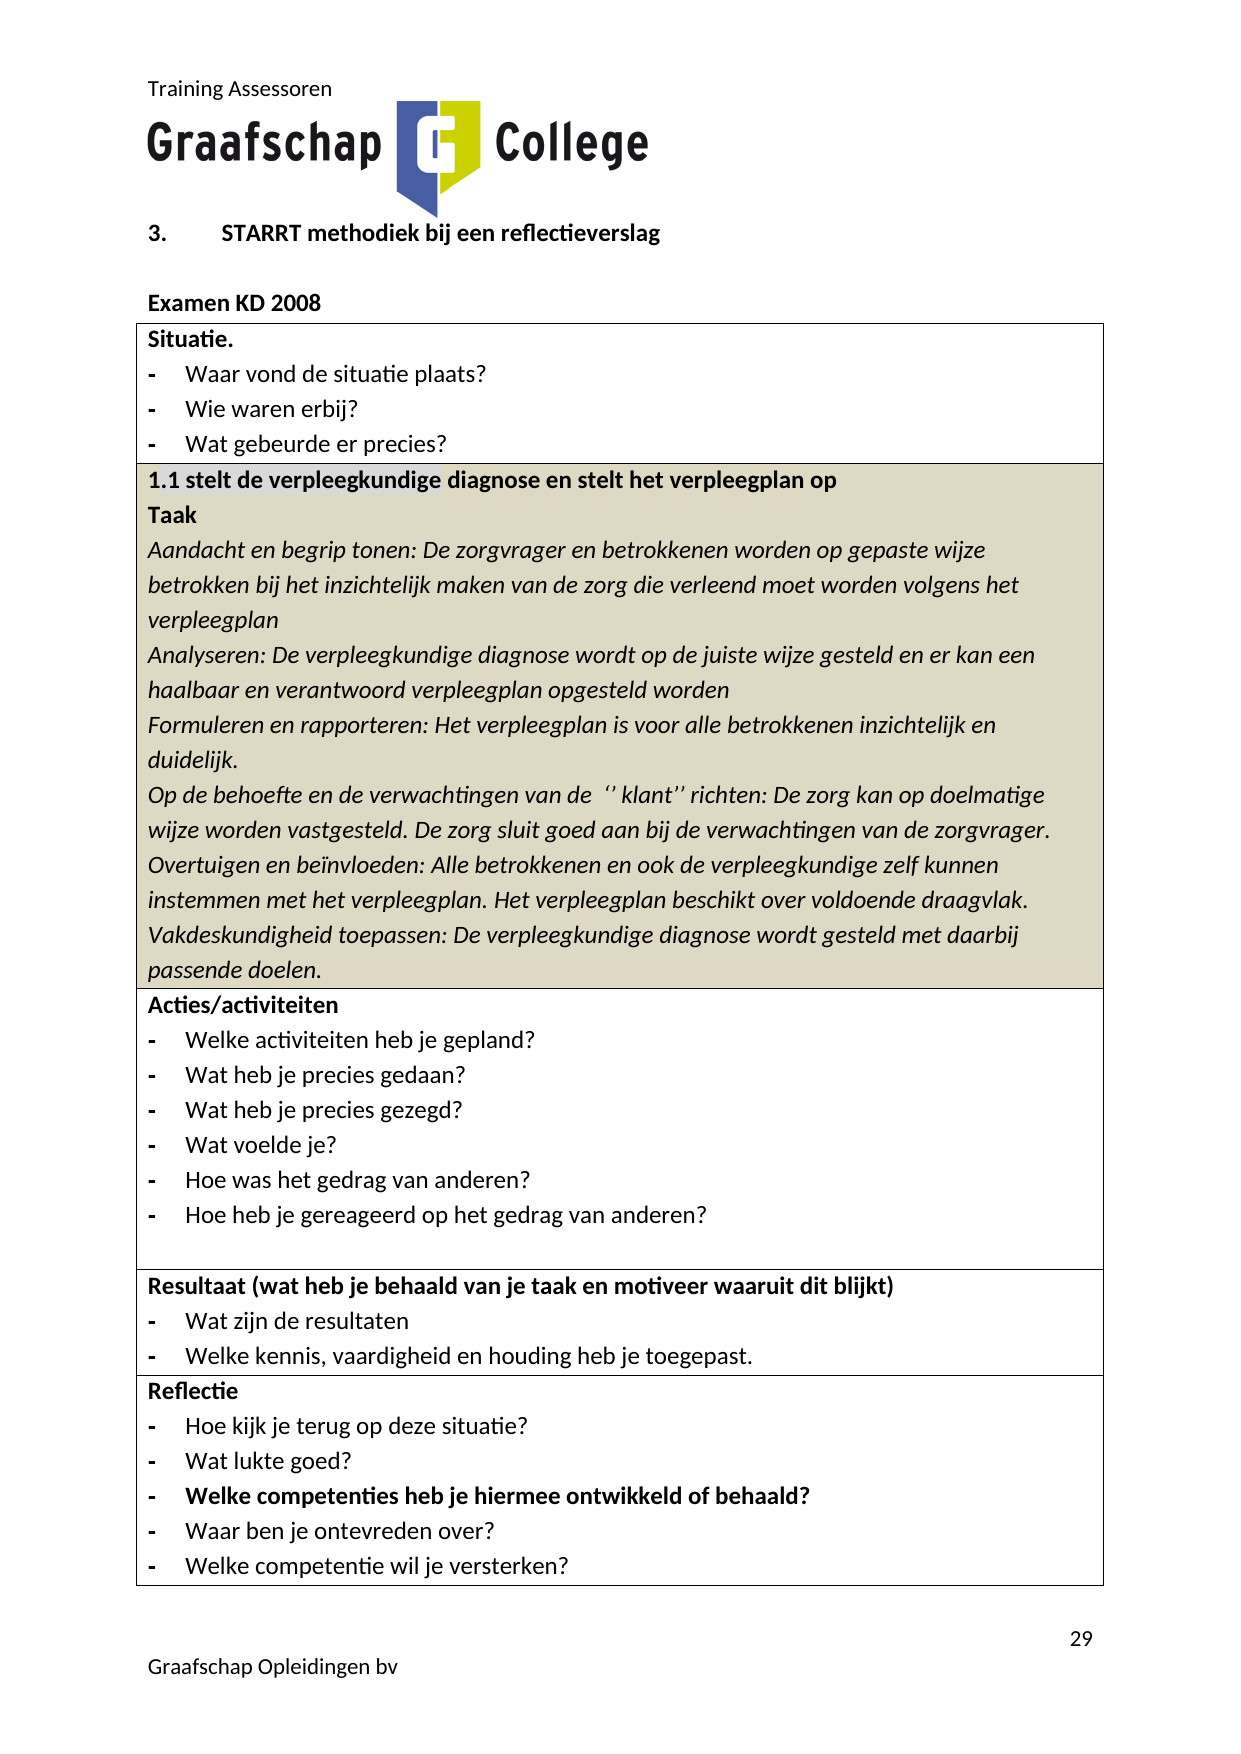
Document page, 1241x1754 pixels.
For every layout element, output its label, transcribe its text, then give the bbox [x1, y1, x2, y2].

table_cell Acties/activiteiten Welke activiteiten heb je gepland? Wat heb je precies gedaan? Wat heb je precies gezegd? Wat voelde je? Hoe was het gedrag van anderen? Hoe heb je gereageerd op het gedrag van anderen? [137, 989, 1103, 1269]
text Examen KD 2008 [148, 287, 1093, 318]
table_cell Resultaat (wat heb je behaald van je taak en motiveer waaruit dit blijkt) Wat zijn de resultaten Welke kennis, vaardigheid en houding heb je toegepast. [137, 1270, 1103, 1374]
list STARRT methodiek bij een reflectieverslag [148, 217, 1093, 248]
table_cell 1.1 stelt de verpleegkundige diagnose en stelt het verpleegplan op Taak Aandacht en begrip tonen: De zorgvrager en betrokkenen worden op gepaste wijze betrokken bij het inzichtelijk maken van de zorg die verleend moet worden volgens het verpleegplan Analyseren: De verpleegkundige diagnose wordt op de juiste wijze gesteld en er kan een haalbaar en verantwoord verpleegplan opgesteld worden Formuleren en rapporteren: Het verpleegplan is voor alle betrokkenen inzichtelijk en duidelijk. Op de behoefte en de verwachtingen van de ‘’ klant’’ richten: De zorg kan op doelmatige wijze worden vastgesteld. De zorg sluit goed aan bij de verwachtingen van de zorgvrager. Overtuigen en beïnvloeden: Alle betrokkenen en ook de verpleegkundige zelf kunnen instemmen met het verpleegplan. Het verpleegplan beschikt over voldoende draagvlak. Vakdeskundigheid toepassen: De verpleegkundige diagnose wordt gesteld met daarbij passende doelen. [137, 464, 1103, 988]
table_header Situatie. Waar vond de situatie plaats? Wie waren erbij? Wat gebeurde er precies? [137, 324, 1103, 463]
picture [147, 101, 648, 218]
